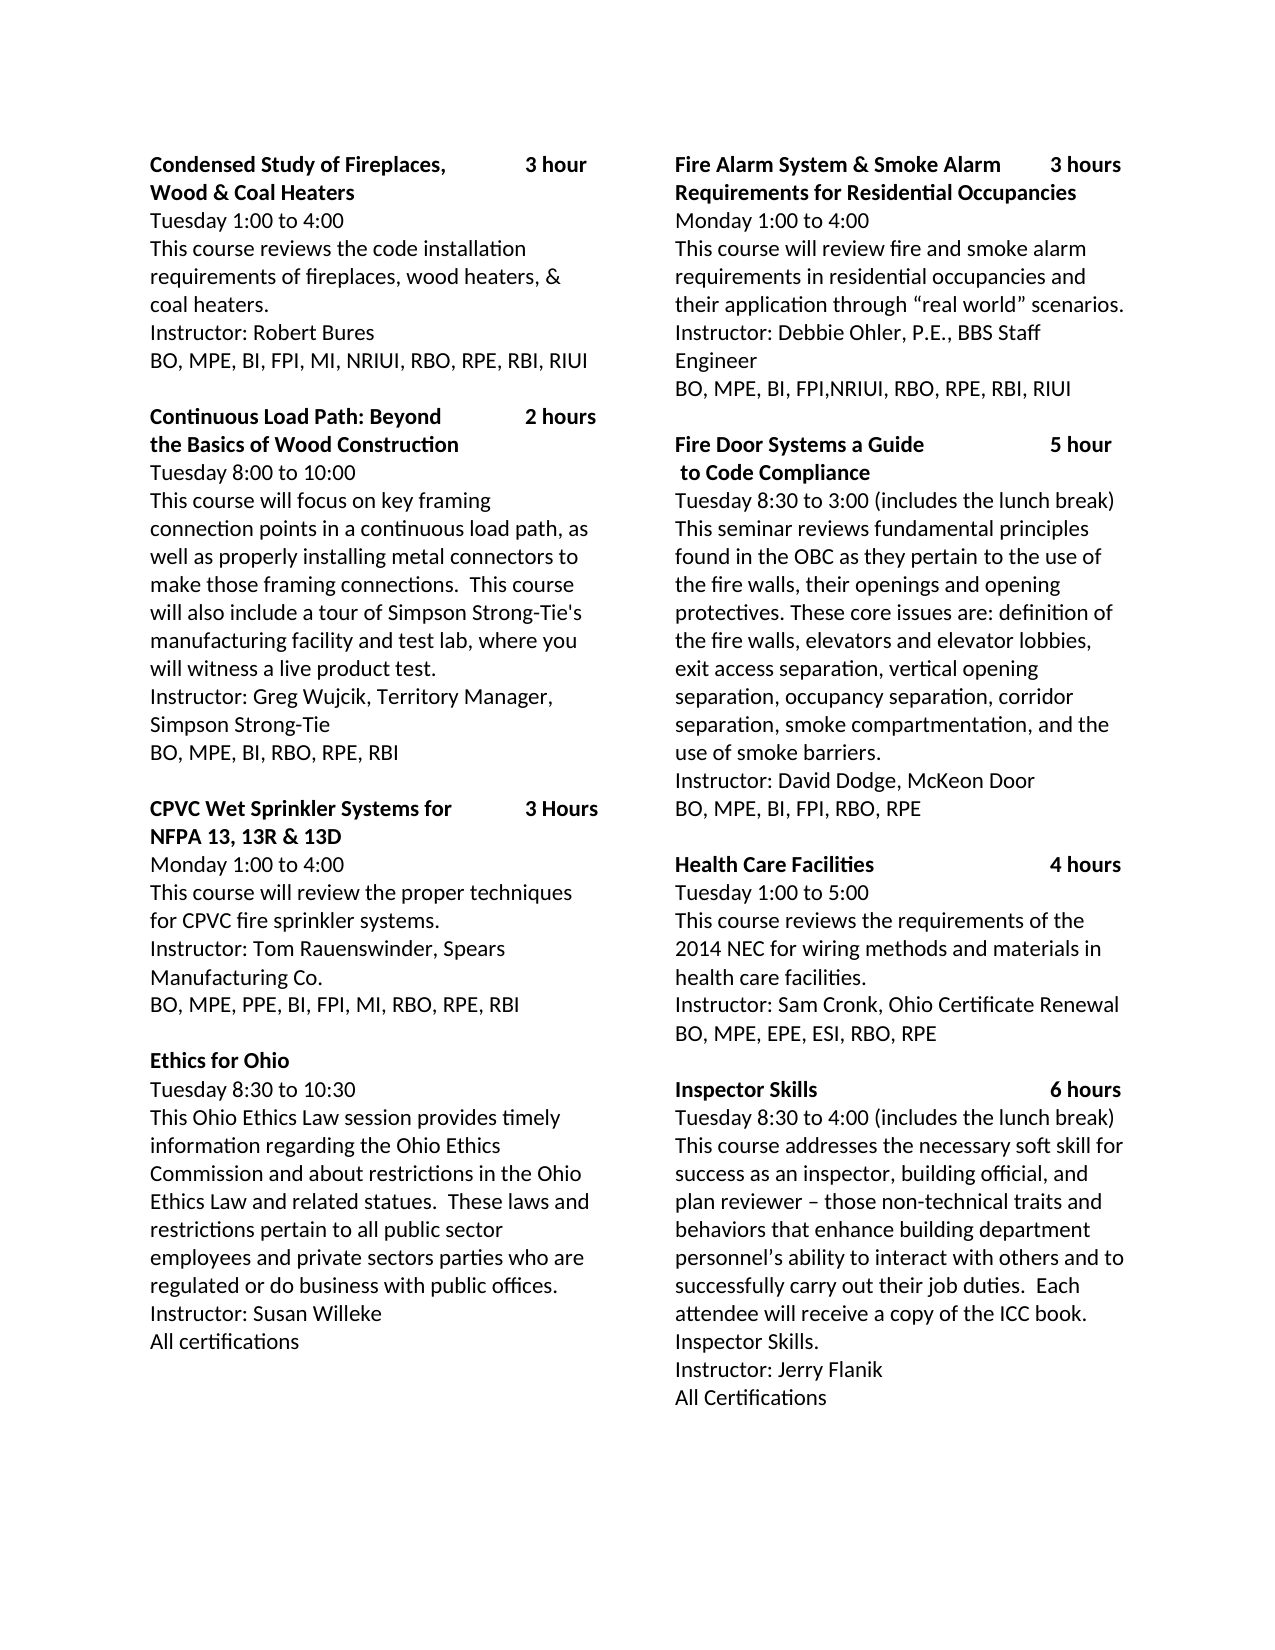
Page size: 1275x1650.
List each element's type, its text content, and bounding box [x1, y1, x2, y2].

text All certifications [150, 1327, 600, 1355]
text Monday 1:00 to 4:00 [675, 206, 1125, 234]
text BO, MPE, BI, FPI,NRIUI, RBO, RPE, RBI, RIUI [675, 374, 1125, 402]
text BO, MPE, BI, RBO, RPE, RBI [150, 738, 600, 766]
text BO, MPE, PPE, BI, FPI, MI, RBO, RPE, RBI [150, 991, 600, 1019]
text This course reviews the requirements of the 2014 NEC for wiring methods and materials in health care facilities. [675, 907, 1125, 991]
text Monday 1:00 to 4:00 [150, 851, 600, 878]
text Wood & Coal Heaters [150, 178, 600, 206]
text All Certifications [675, 1383, 1125, 1411]
text Instructor: Jerry Flanik [675, 1355, 1125, 1383]
text Instructor: Greg Wujcik, Territory Manager, Simpson Strong-Tie [150, 682, 600, 738]
text Health Care Facilities 4 hours [675, 851, 1125, 878]
text CPVC Wet Sprinkler Systems for 3 Hours [150, 794, 600, 822]
text Instructor: Robert Bures [150, 318, 600, 346]
text Tuesday 8:30 to 3:00 (includes the lunch break) [675, 486, 1125, 514]
text NFPA 13, 13R & 13D [150, 822, 600, 851]
text This course will review fire and smoke alarm requirements in residential occupancies and their application through “real world” scenarios. [675, 234, 1125, 318]
text Fire Alarm System & Smoke Alarm 3 hours Requirements for Residential Occupancies [675, 150, 1125, 206]
text Instructor: David Dodge, McKeon Door [675, 766, 1125, 794]
text Tuesday 1:00 to 4:00 [150, 206, 600, 234]
text Fire Door Systems a Guide 5 hour [675, 430, 1125, 458]
text Inspector Skills 6 hours [675, 1075, 1125, 1103]
text This Ohio Ethics Law session provides timely information regarding the Ohio Ethics Commission and about restrictions in the Ohio Ethics Law and related statues. These laws and restrictions pertain to all public sector employees and private sectors parties who are regulated or do business with public offices. [150, 1103, 600, 1299]
text Tuesday 8:30 to 4:00 (includes the lunch break) [675, 1103, 1125, 1131]
text This course will focus on key framing connection points in a continuous load path, as well as properly installing metal connectors to make those framing connections. This course will also include a tour of Simpson Strong-Tie's manufacturing facility and test lab, where you will witness a live product test. [150, 486, 600, 682]
text Instructor: Sam Cronk, Ohio Certificate Renewal [675, 991, 1125, 1019]
text This course addresses the necessary soft skill for success as an inspector, building official, and plan reviewer – those non-technical traits and behaviors that enhance building department personnel’s ability to interact with others and to successfully carry out their job duties. Each attendee will receive a copy of the ICC book. [675, 1131, 1125, 1327]
text BO, MPE, BI, FPI, RBO, RPE [675, 794, 1125, 822]
text This course reviews the code installation requirements of fireplaces, wood heaters, & coal heaters. [150, 234, 600, 318]
text Tuesday 1:00 to 5:00 [675, 878, 1125, 907]
text the Basics of Wood Construction [150, 430, 600, 458]
text Continuous Load Path: Beyond 2 hours [150, 402, 600, 430]
text Tuesday 8:00 to 10:00 [150, 458, 600, 486]
text Ethics for Ohio [150, 1047, 600, 1075]
text to Code Compliance [675, 458, 1125, 486]
text Instructor: Debbie Ohler, P.E., BBS Staff Engineer [675, 318, 1125, 374]
text BO, MPE, BI, FPI, MI, NRIUI, RBO, RPE, RBI, RIUI [150, 346, 600, 374]
text This seminar reviews fundamental principles found in the OBC as they pertain to the use of the fire walls, their openings and opening protectives. These core issues are: definition of the fire walls, elevators and elevator lobbies, exit access separation, vertical opening separation, occupancy separation, corridor separation, smoke compartmentation, and the use of smoke barriers. [675, 514, 1125, 766]
text Instructor: Tom Rauenswinder, Spears Manufacturing Co. [150, 934, 600, 991]
text Instructor: Susan Willeke [150, 1299, 600, 1327]
text Inspector Skills. [675, 1327, 1125, 1355]
text BO, MPE, EPE, ESI, RBO, RPE [675, 1019, 1125, 1047]
text Condensed Study of Fireplaces, 3 hour [150, 150, 600, 178]
text Tuesday 8:30 to 10:30 [150, 1075, 600, 1103]
text This course will review the proper techniques for CPVC fire sprinkler systems. [150, 878, 600, 934]
